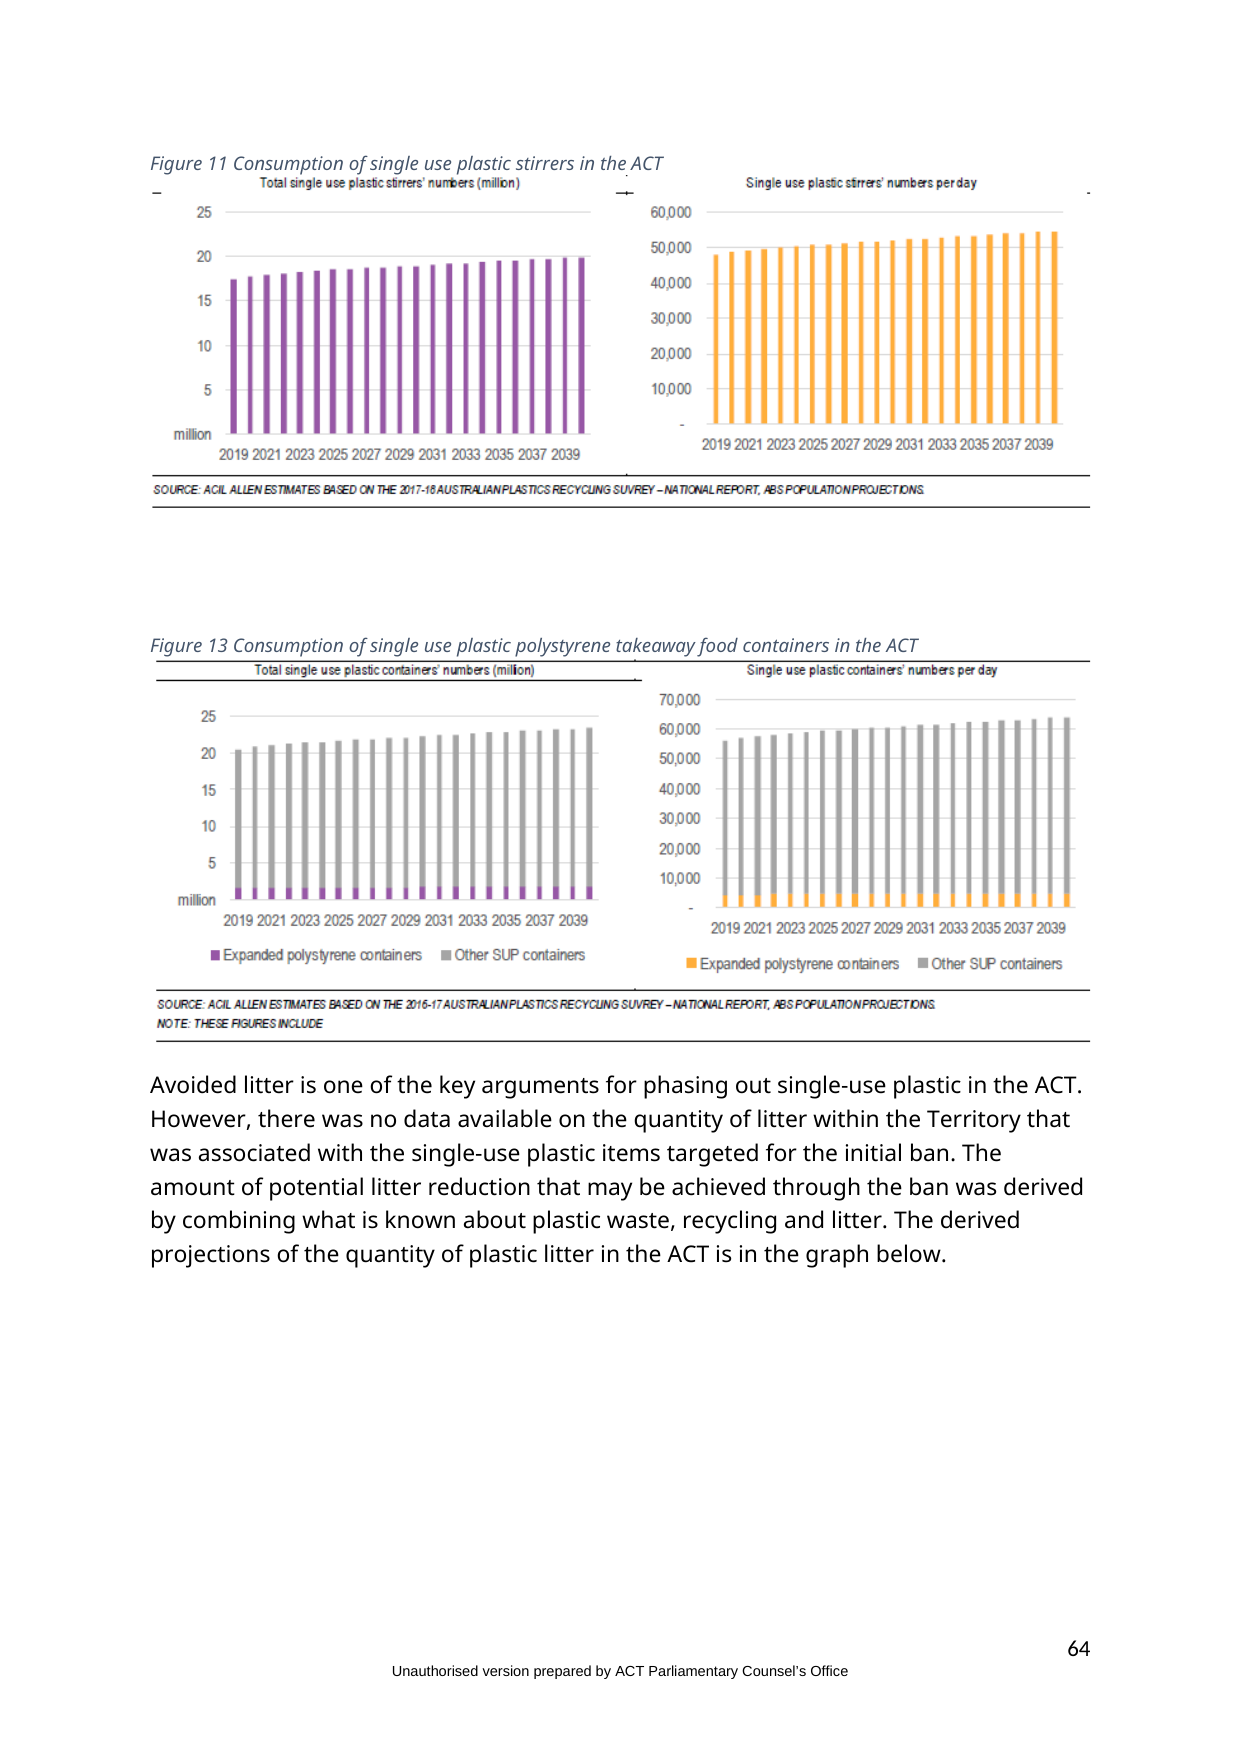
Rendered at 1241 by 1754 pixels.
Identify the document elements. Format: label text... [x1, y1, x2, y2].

text Avoided litter is one of the key arguments for phasing out single-use plastic in the ACT. However, there was no data available on the quantity of litter within the Territory that was associated with the single-use plastic items targeted for the initial ban. The amount of potential litter reduction that may be achieved through the ban was derived by combining what is known about plastic waste, recycling and litter. The derived projections of the quantity of plastic litter in the ACT is in the graph below. [150, 1069, 1090, 1269]
text Figure 11 Consumption of single use plastic stirrers in the ACT [150, 150, 1090, 175]
picture [150, 175, 1091, 513]
picture [150, 658, 1091, 1051]
text Figure 13 Consumption of single use plastic polystyrene takeaway food containers in the ACT [150, 632, 1090, 658]
